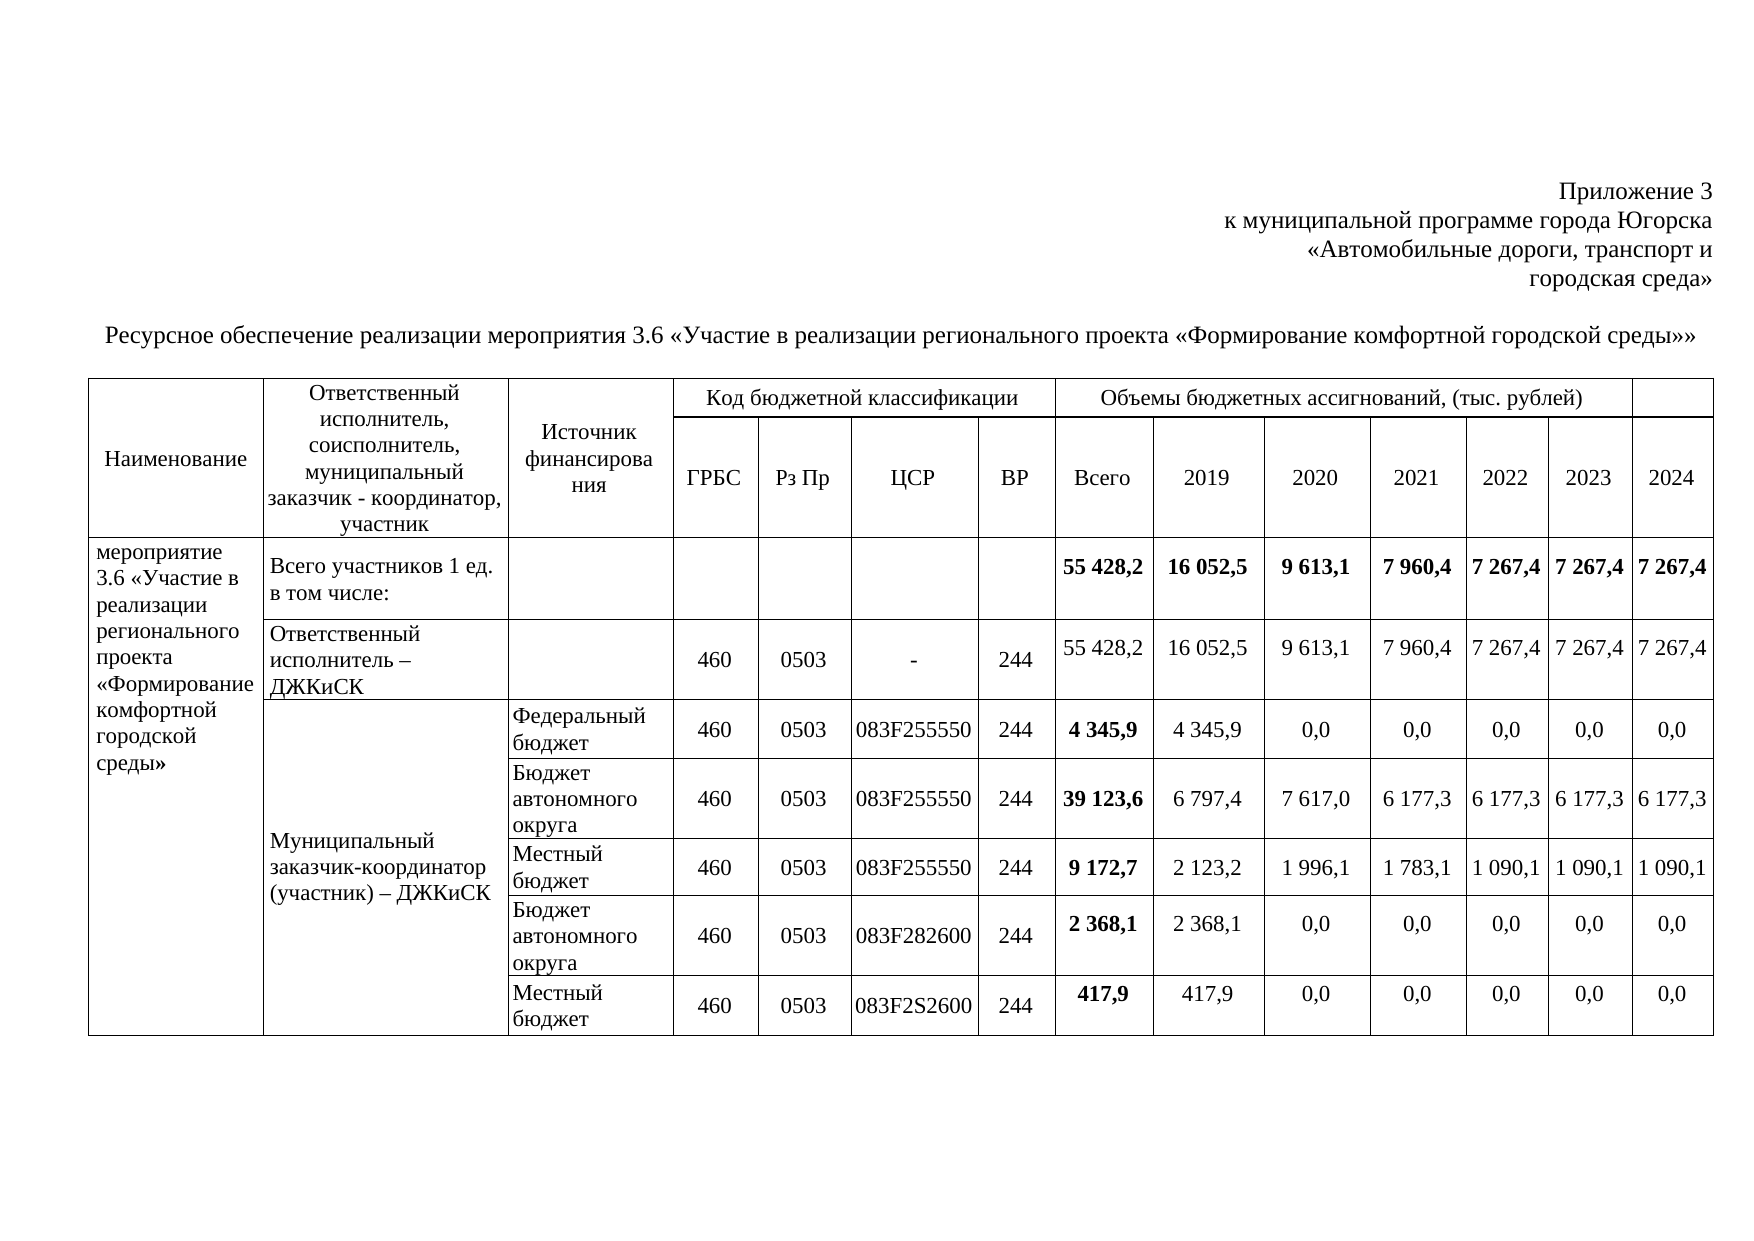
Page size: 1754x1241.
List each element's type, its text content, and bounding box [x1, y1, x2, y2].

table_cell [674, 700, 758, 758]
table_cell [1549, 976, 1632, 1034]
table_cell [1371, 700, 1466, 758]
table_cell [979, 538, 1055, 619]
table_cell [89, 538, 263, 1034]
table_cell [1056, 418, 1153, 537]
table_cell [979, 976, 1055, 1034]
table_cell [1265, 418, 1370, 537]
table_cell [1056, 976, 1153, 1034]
text «Автомобильные дороги, транспорт и [89, 234, 1713, 263]
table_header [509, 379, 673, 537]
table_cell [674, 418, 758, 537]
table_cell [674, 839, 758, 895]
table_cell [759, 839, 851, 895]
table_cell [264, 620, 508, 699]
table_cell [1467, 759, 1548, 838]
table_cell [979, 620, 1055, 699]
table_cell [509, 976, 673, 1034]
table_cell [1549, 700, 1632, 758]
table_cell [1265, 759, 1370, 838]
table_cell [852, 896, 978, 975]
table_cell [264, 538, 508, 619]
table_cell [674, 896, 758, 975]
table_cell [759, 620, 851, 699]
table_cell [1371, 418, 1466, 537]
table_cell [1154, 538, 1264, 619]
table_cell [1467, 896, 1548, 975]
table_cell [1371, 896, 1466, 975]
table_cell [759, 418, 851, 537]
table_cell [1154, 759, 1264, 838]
text Приложение 3 [89, 176, 1713, 205]
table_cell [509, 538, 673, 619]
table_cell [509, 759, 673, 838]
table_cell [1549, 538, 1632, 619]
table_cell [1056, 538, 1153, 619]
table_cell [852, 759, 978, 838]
text городская среда» [89, 263, 1713, 291]
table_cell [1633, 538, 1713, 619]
text Ресурсное обеспечение реализации мероприятия 3.6 «Участие в реализации регионального проекта «Формирование комфортной городской среды»» [89, 320, 1713, 349]
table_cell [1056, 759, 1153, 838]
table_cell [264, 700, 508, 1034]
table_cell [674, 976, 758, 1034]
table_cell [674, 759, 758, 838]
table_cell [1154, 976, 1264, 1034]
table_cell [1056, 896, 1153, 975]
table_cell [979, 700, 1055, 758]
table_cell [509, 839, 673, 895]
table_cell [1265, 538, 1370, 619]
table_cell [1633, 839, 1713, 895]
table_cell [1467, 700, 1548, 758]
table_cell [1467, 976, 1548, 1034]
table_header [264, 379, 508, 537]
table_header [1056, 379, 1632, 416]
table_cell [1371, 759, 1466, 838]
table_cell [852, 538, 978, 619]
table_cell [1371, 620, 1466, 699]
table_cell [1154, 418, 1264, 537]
text к муниципальной программе города Югорска [89, 205, 1713, 234]
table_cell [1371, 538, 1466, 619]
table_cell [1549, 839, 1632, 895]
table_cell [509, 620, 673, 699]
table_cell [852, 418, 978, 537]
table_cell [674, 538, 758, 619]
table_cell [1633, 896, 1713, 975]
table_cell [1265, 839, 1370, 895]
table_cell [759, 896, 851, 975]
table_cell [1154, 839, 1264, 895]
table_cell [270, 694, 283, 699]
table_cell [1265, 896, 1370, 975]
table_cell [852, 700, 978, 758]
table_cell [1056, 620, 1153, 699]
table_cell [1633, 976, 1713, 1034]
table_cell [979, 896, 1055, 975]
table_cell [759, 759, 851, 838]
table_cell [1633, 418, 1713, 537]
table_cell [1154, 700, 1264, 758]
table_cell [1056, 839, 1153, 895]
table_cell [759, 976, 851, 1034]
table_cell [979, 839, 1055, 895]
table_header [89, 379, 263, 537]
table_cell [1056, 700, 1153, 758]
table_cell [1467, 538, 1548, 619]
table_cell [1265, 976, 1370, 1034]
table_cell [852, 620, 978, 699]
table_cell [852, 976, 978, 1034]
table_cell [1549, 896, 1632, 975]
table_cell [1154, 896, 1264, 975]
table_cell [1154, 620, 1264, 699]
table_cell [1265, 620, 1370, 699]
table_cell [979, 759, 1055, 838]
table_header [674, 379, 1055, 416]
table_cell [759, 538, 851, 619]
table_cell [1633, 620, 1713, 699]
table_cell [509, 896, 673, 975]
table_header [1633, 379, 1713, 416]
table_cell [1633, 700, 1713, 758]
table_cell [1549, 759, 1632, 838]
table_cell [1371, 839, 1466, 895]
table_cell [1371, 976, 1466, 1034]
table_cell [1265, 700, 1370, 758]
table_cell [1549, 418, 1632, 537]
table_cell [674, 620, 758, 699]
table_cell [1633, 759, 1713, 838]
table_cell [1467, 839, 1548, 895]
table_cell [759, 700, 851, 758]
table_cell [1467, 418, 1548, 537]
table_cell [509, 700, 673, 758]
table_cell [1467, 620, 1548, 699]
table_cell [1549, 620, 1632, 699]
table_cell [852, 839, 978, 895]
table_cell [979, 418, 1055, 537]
